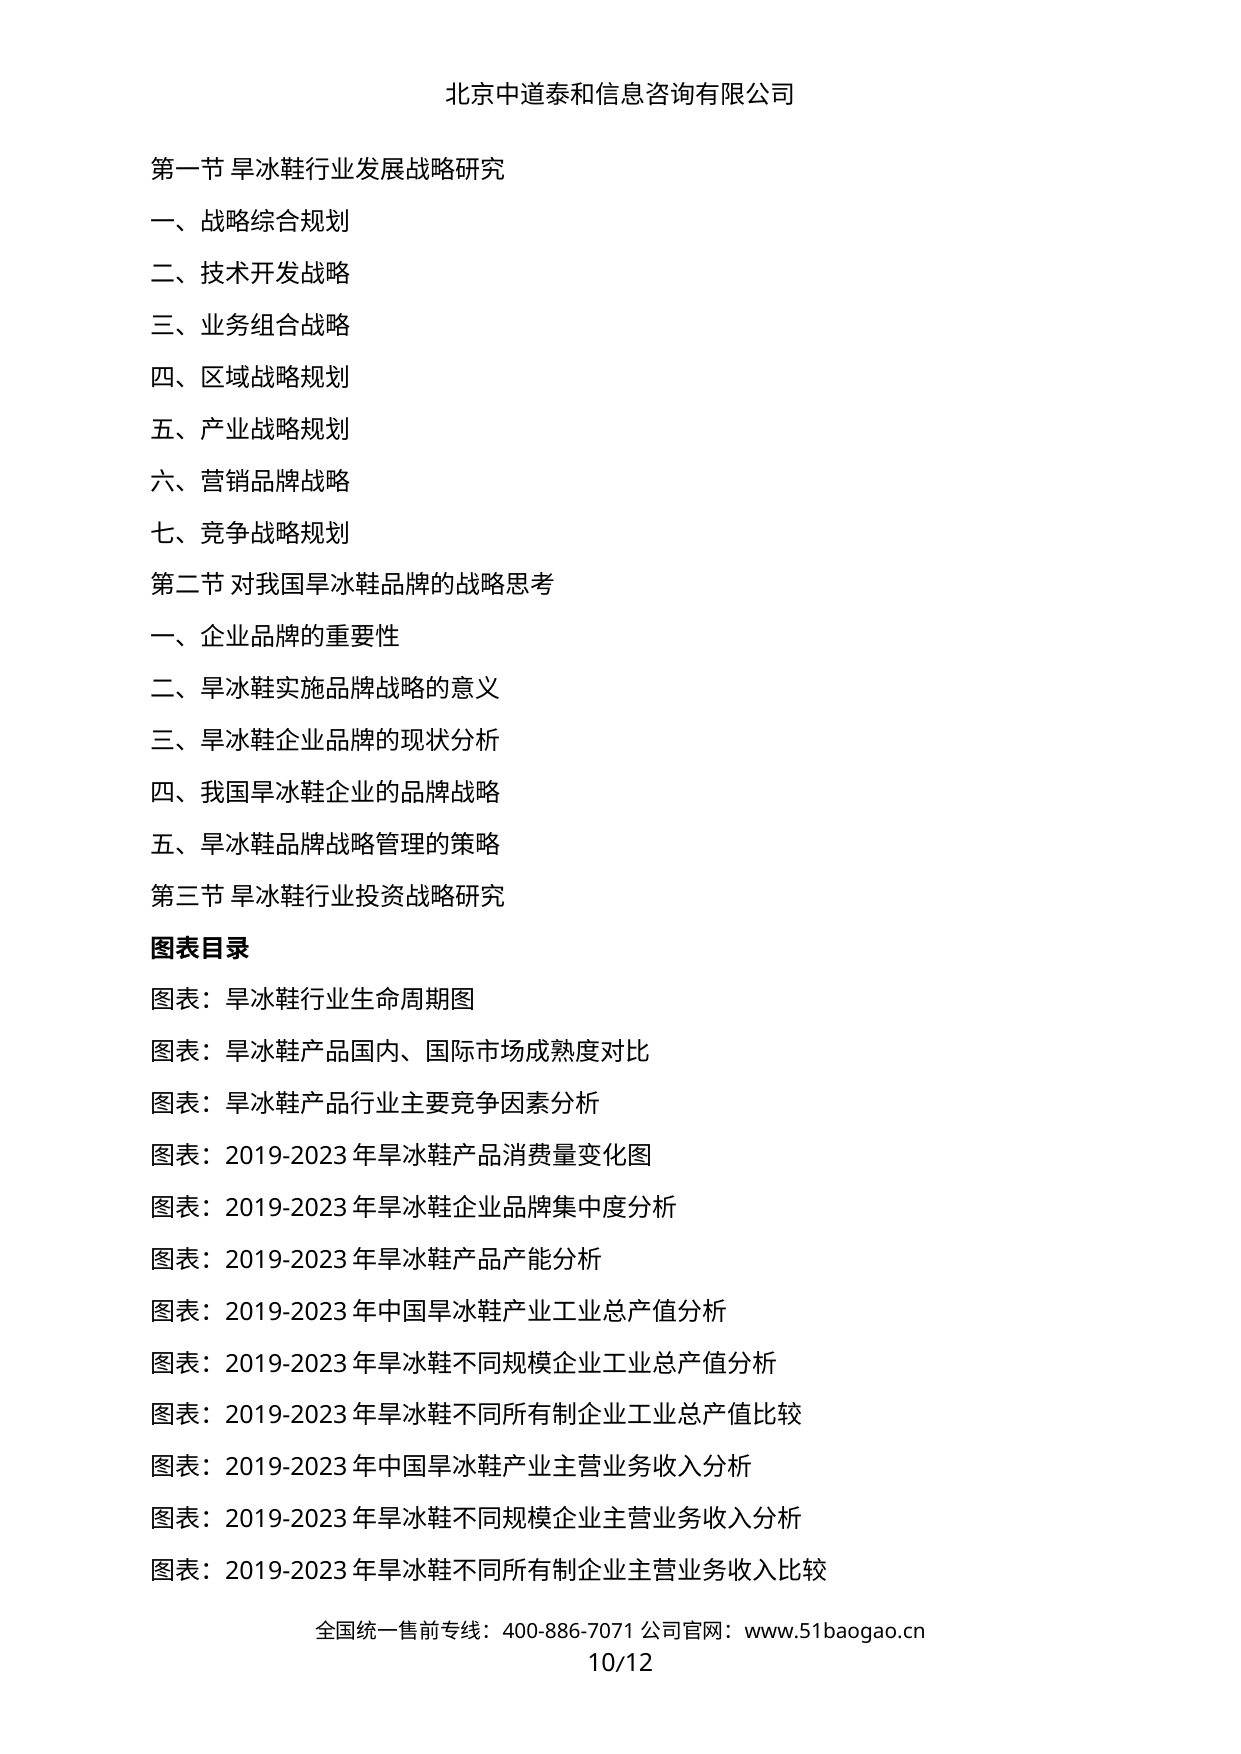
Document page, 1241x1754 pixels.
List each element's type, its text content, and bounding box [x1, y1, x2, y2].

text 图表：旱冰鞋产品行业主要竞争因素分析 [150, 1084, 1090, 1120]
text 六、营销品牌战略 [150, 461, 1090, 497]
text 七、竞争战略规划 [150, 513, 1090, 549]
text 图表：2019-2023年旱冰鞋企业品牌集中度分析 [150, 1187, 1090, 1224]
text 二、旱冰鞋实施品牌战略的意义 [150, 669, 1090, 705]
text 图表：2019-2023年旱冰鞋产品消费量变化图 [150, 1136, 1090, 1172]
text 图表：2019-2023年中国旱冰鞋产业主营业务收入分析 [150, 1447, 1090, 1483]
text 图表：旱冰鞋行业生命周期图 [150, 980, 1090, 1016]
text 图表：旱冰鞋产品国内、国际市场成熟度对比 [150, 1032, 1090, 1068]
text 一、战略综合规划 [150, 202, 1090, 238]
text 图表：2019-2023年中国旱冰鞋产业工业总产值分析 [150, 1291, 1090, 1327]
text 第三节 旱冰鞋行业投资战略研究 [150, 876, 1090, 912]
text 图表目录 [150, 928, 1090, 964]
text 图表：2019-2023年旱冰鞋不同所有制企业主营业务收入比较 [150, 1551, 1090, 1587]
text 五、产业战略规划 [150, 409, 1090, 446]
text 三、业务组合战略 [150, 306, 1090, 342]
text 四、区域战略规划 [150, 357, 1090, 394]
text 图表：2019-2023年旱冰鞋产品产能分析 [150, 1239, 1090, 1276]
text 第一节 旱冰鞋行业发展战略研究 [150, 150, 1090, 186]
text 三、旱冰鞋企业品牌的现状分析 [150, 721, 1090, 757]
text 二、技术开发战略 [150, 254, 1090, 290]
text 一、企业品牌的重要性 [150, 617, 1090, 653]
text 第二节 对我国旱冰鞋品牌的战略思考 [150, 565, 1090, 601]
text 图表：2019-2023年旱冰鞋不同规模企业主营业务收入分析 [150, 1499, 1090, 1535]
text 图表：2019-2023年旱冰鞋不同规模企业工业总产值分析 [150, 1343, 1090, 1379]
text 四、我国旱冰鞋企业的品牌战略 [150, 772, 1090, 809]
text 图表：2019-2023年旱冰鞋不同所有制企业工业总产值比较 [150, 1395, 1090, 1431]
text 五、旱冰鞋品牌战略管理的策略 [150, 824, 1090, 861]
